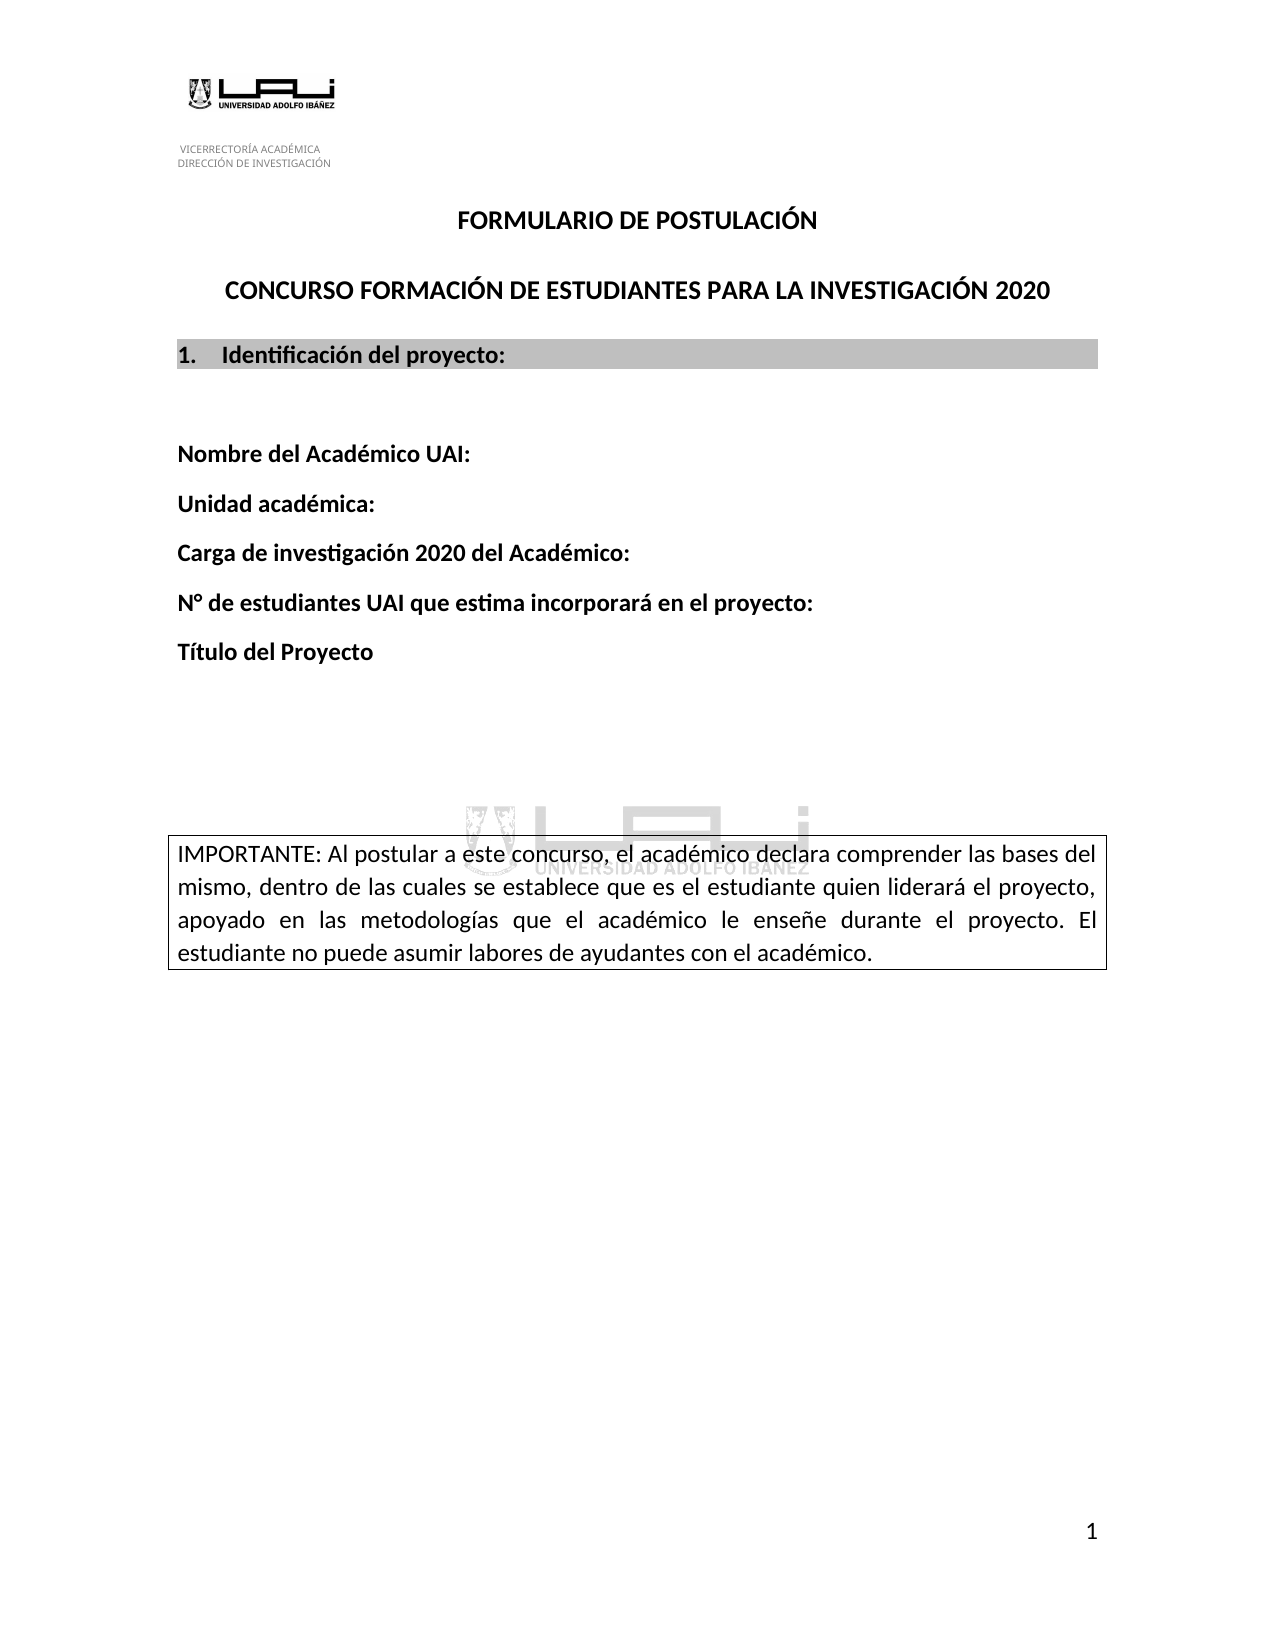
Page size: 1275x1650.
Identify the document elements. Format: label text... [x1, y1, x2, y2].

text Título del Proyecto [177, 637, 1098, 667]
text Nombre del Académico UAI: [177, 438, 1098, 469]
subtitle CONCURSO FORMACIÓN DE ESTUDIANTES PARA LA INVESTIGACIÓN 2020 [177, 273, 1098, 306]
subtitle FORMULARIO DE POSTULACIÓN [177, 203, 1098, 236]
text Unidad académica: [177, 488, 1098, 518]
text IMPORTANTE: Al postular a este concurso, el académico declara comprender las bases del mismo, dentro de las cuales se establece que es el estudiante quien liderará el proyecto, apoyado en las metodologías que el académico le enseñe durante el proyecto. El estudiante no puede asumir labores de ayudantes con el académico. [169, 836, 1106, 969]
list Identificación del proyecto: [177, 339, 1098, 369]
text Carga de investigación 2020 del Académico: [177, 537, 1098, 568]
text N° de estudiantes UAI que estima incorporará en el proyecto: [177, 587, 1098, 617]
picture [188, 73, 336, 112]
